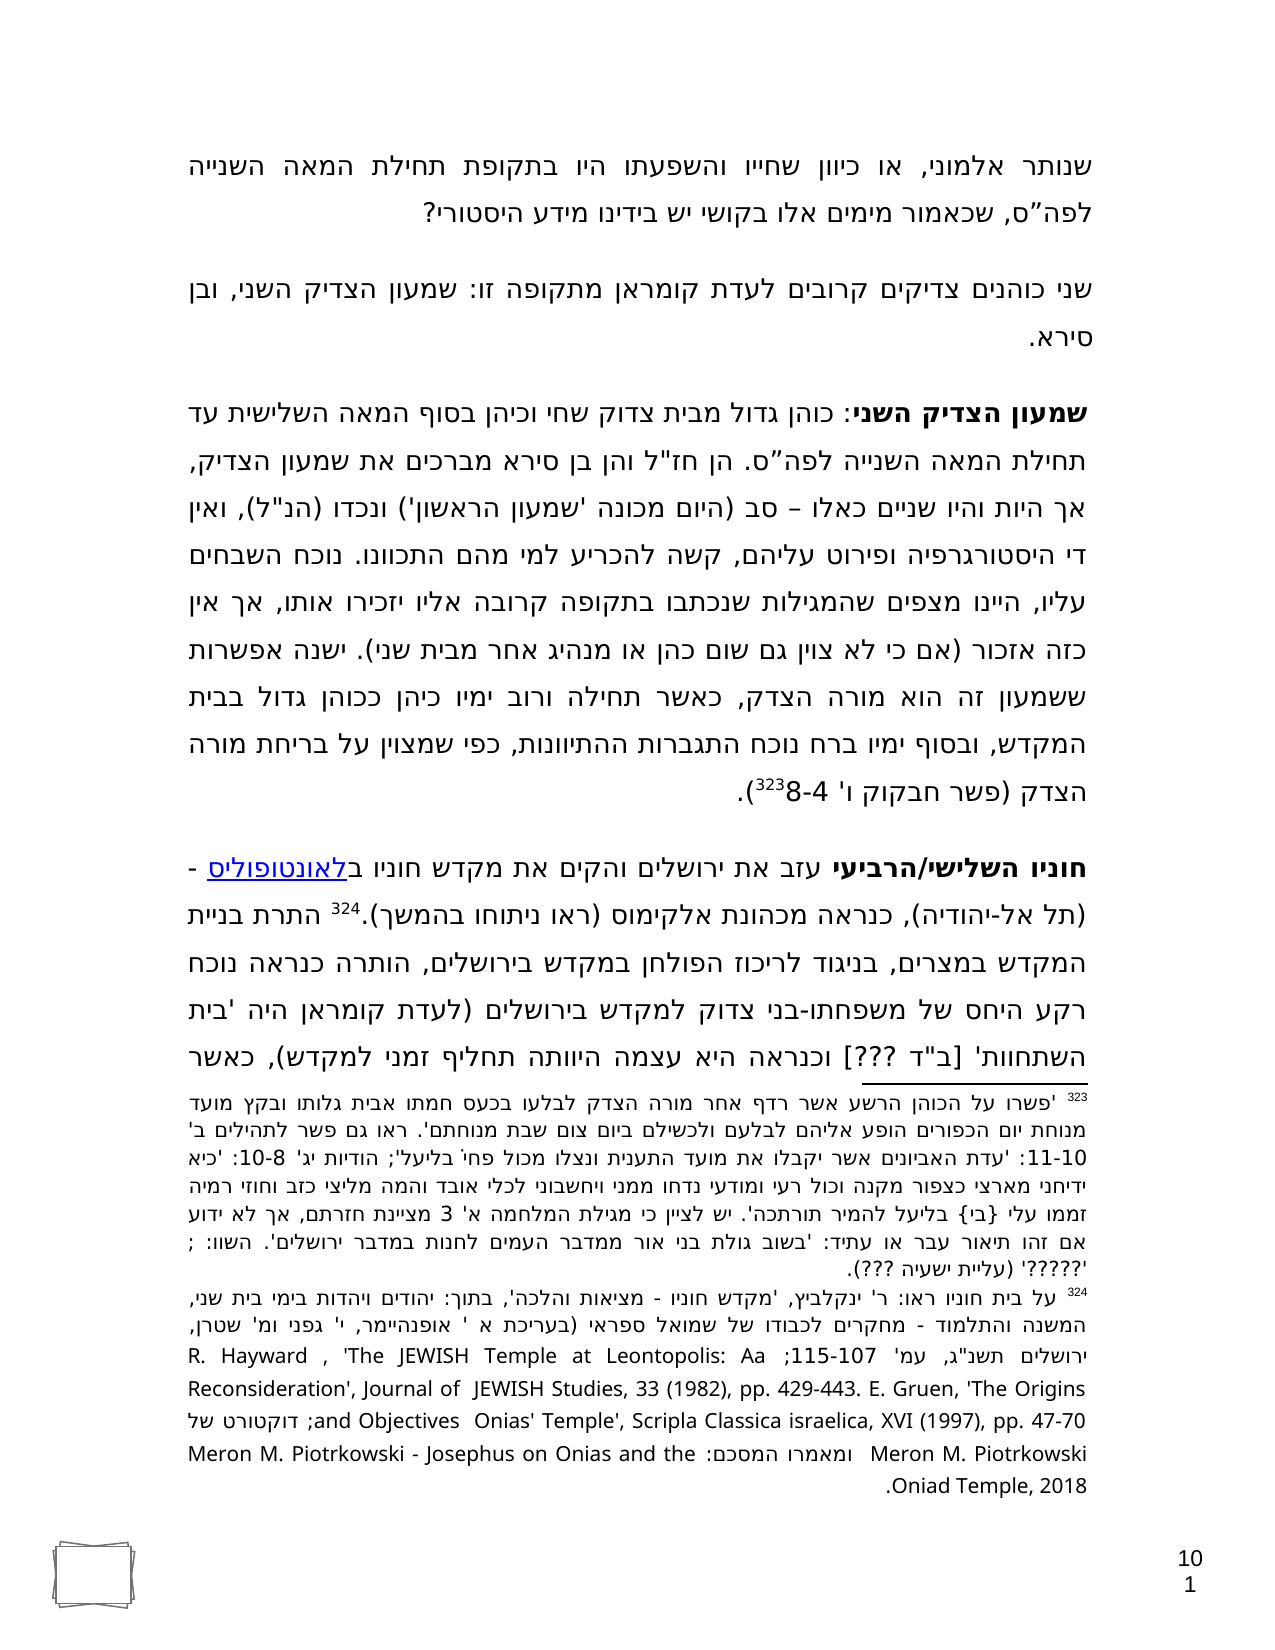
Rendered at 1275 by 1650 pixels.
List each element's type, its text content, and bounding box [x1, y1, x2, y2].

text שמעון הצדיק השני: כוהן גדול מבית צדוק שחי וכיהן בסוף המאה השלישית עד תחילת המאה השנייה לפה”ס. הן חז"ל והן בן סירא מברכים את שמעון הצדיק, אך היות והיו שניים כאלו – סב (היום מכונה 'שמעון הראשון') ונכדו (הנ"ל), ואין די היסטורגרפיה ופירוט עליהם, קשה להכריע למי מהם התכוונו. נוכח השבחים עליו, היינו מצפים שהמגילות שנכתבו בתקופה קרובה אליו יזכירו אותו, אך אין כזה אזכור (אם כי לא צוין גם שום כהן או מנהיג אחר מבית שני). ישנה אפשרות ששמעון זה הוא מורה הצדק, כאשר תחילה ורוב ימיו כיהן ככוהן גדול בבית המקדש, ובסוף ימיו ברח נוכח התגברות ההתיוונות, כפי שמצוין על בריחת מורה הצדק (פשר חבקוק ו' 8-4). [187, 397, 1087, 807]
text שני כוהנים צדיקים קרובים לעדת קומראן מתקופה זו: שמעון הצדיק השני, ובן סירא. [187, 274, 1093, 353]
text חוניו השלישי/הרביעי עזב את ירושלים והקים את מקדש חוניו בלאונטופוליס (תל אל-יהודיה), כנראה מכהונת אלקימוס (ראו ניתוחו בהמשך). התרת בניית המקדש במצרים, בניגוד לריכוז הפולחן במקדש בירושלים, הותרה כנראה נוכח רקע היחס של משפחתו-בני צדוק למקדש בירושלים (לעדת קומראן היה 'בית השתחוות' [ב"ד ???] וכנראה היא עצמה היוותה תחליף זמני למקדש), כאשר סירבו להעלות בו קורבנות, ואפשר שיחס זה התפתח לרוב יהודי מצרים. בין מקדש חוניו לעדת קומראן ישנם מספר אלמנטים דומים נוספים: המנורה היתה בעל נר אחד בתקרה, כמסמלת את השמש – היא מרכז לוח השנה הקומראני; בסוף 343 שנים תבוא הגאולה – ראו על שנים אלו בפרק על ???. איני עוסק בשאלה אם ואיך יהודי מצרים התייחסו למקדש שסותר את מרכזיות הפולחן המקראי, לעומתו אזכורו בישעיה יט' 19 (שמובדל בין נוסח המסורה לשבעים לישעיהו השלמה: חרס [איוב ט' 7]/צדק/שמש), אך אעיר כי הסכמתם או התעלמותם כנראה קשורה לכך שהתירו שילוב מסורות הלניסטיות (ובפרט כמו במובהק מארתפּנוּס דרך אוסביוס: ספר הישר, דברי הימים למשה רבינו), ואלו השתלבו מסורות האגדה של חז"ל. . ראולי ??? אף הציע שמורה הצדק הוא חוניו השלישי. [187, 852, 1087, 1073]
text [187, 150, 1093, 229]
